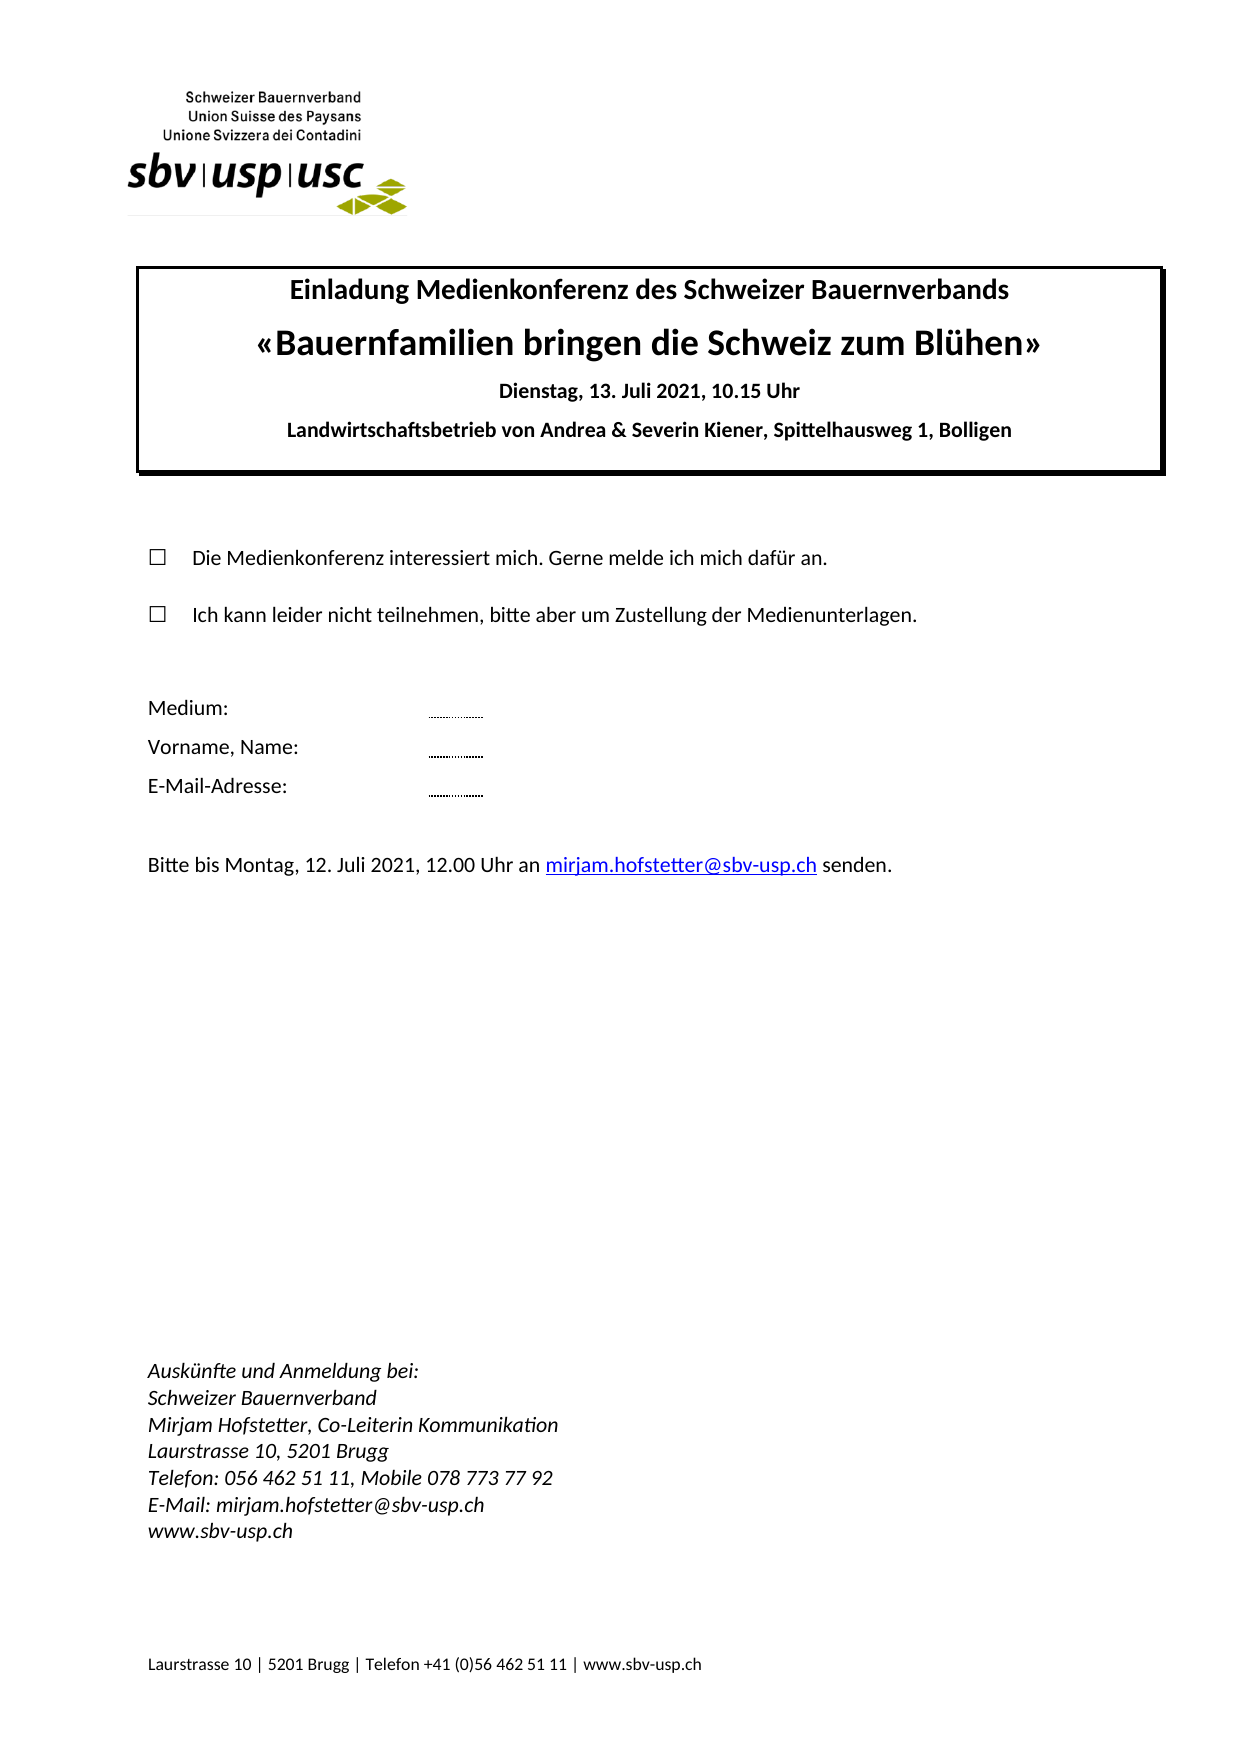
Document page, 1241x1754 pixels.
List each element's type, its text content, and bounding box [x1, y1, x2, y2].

text Auskünfte und Anmeldung bei: [148, 1357, 1152, 1384]
text Bitte bis Montag, 12. Juli 2021, 12.00 Uhr an mirjam.hofstetter@sbv-usp.ch senden. [148, 851, 1152, 877]
text Die Medienkonferenz interessiert mich. Gerne melde ich mich dafür an. [148, 542, 1139, 598]
text Ich kann leider nicht teilnehmen, bitte aber um Zustellung der Medienunterlagen. [148, 598, 1139, 655]
text E-Mail-Adresse: [148, 772, 1152, 799]
text Schweizer Bauernverband [148, 1384, 1152, 1411]
text Laurstrasse 10, 5201 Brugg [148, 1437, 1152, 1464]
text «Bauernfamilien bringen die Schweiz zum Blühen» [139, 314, 1160, 365]
text Dienstag, 13. Juli 2021, 10.15 Uhr [139, 372, 1160, 404]
text Vorname, Name: [148, 733, 1152, 760]
picture [127, 91, 408, 216]
text Landwirtschaftsbetrieb von Andrea & Severin Kiener, Spittelhausweg 1, Bolligen [139, 411, 1160, 470]
text Medium: [148, 694, 1152, 721]
text Mirjam Hofstetter, Co-Leiterin Kommunikation [148, 1411, 1152, 1437]
text Telefon: 056 462 51 11, Mobile 078 773 77 92 [148, 1464, 1152, 1491]
text www.sbv-usp.ch [148, 1517, 1152, 1544]
text Einladung Medienkonferenz des Schweizer Bauernverbands [139, 269, 1160, 307]
text E-Mail: mirjam.hofstetter@sbv-usp.ch [148, 1491, 1152, 1517]
